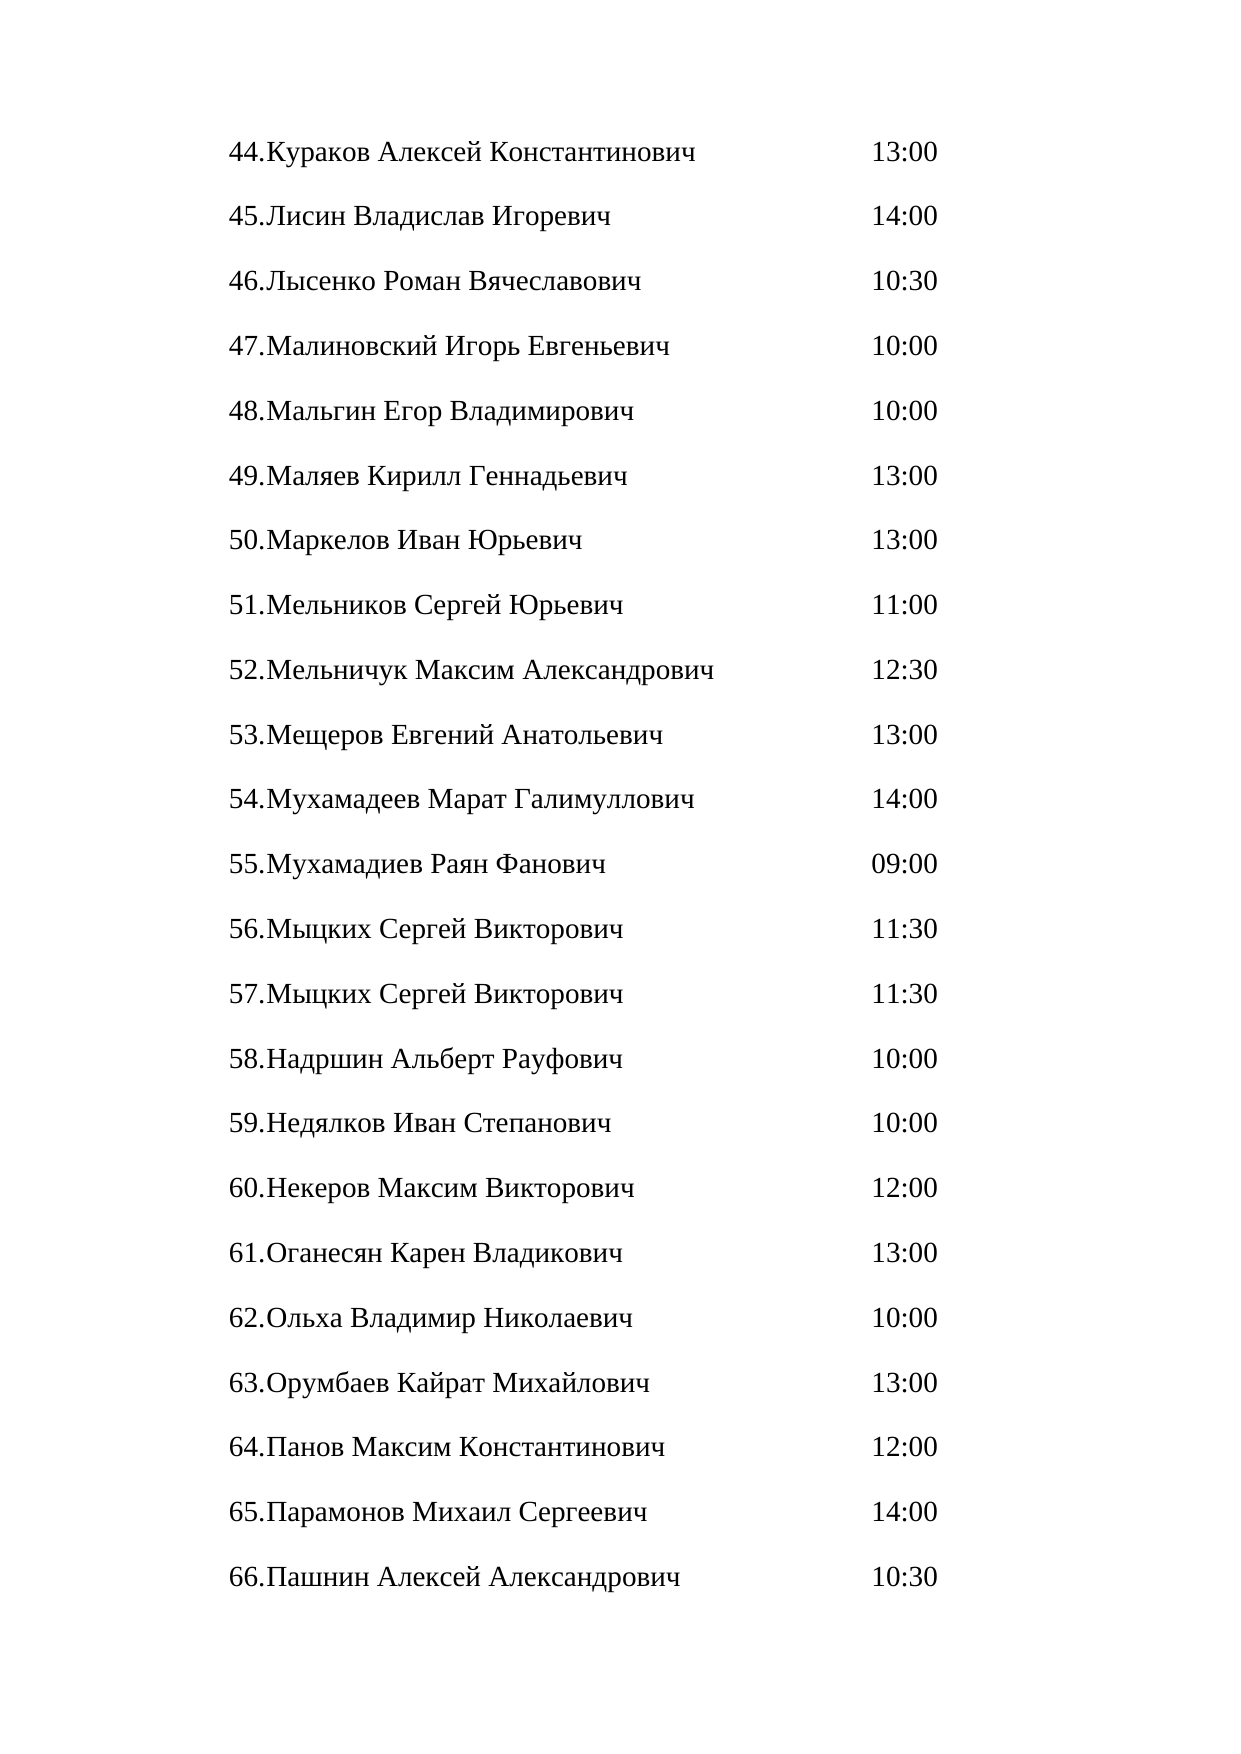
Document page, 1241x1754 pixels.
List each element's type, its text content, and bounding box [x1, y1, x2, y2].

table_cell 13:00 [856, 507, 1240, 572]
table_cell 14:00 [856, 766, 1240, 831]
table_cell Некеров Максим Викторович [176, 1155, 856, 1219]
table_cell 09:00 [856, 831, 1240, 896]
table_cell Мыцких Сергей Викторович [176, 896, 856, 960]
table_cell Маркелов Иван Юрьевич [176, 507, 856, 572]
table_cell Мыцких Сергей Викторович [176, 960, 856, 1025]
table_cell Лысенко Роман Вячеславович [176, 248, 856, 312]
table_cell 13:00 [856, 1220, 1240, 1284]
table_cell 14:00 [856, 183, 1240, 248]
table_cell Надршин Альберт Рауфович [176, 1025, 856, 1090]
table_cell Пашнин Алексей Александрович [176, 1544, 856, 1608]
table_cell Панов Максим Константинович [176, 1414, 856, 1479]
table_cell 10:30 [856, 1544, 1240, 1608]
table_cell Мещеров Евгений Анатольевич [176, 701, 856, 766]
table_cell 10:00 [856, 377, 1240, 442]
table_cell Недялков Иван Степанович [176, 1090, 856, 1155]
table_cell Мальгин Егор Владимирович [176, 377, 856, 442]
table_cell 13:00 [856, 118, 1240, 183]
table_cell Мельничук Максим Александрович [176, 636, 856, 701]
table_cell Кураков Алексей Константинович [176, 118, 856, 183]
table_cell 13:00 [856, 1349, 1240, 1414]
table_cell 10:00 [856, 1090, 1240, 1155]
table_cell Орумбаев Кайрат Михайлович [176, 1349, 856, 1414]
table_cell 10:30 [856, 248, 1240, 312]
table_cell 12:30 [856, 636, 1240, 701]
table_cell Мельников Сергей Юрьевич [176, 572, 856, 636]
table_cell 10:00 [856, 313, 1240, 377]
table_cell Оганесян Карен Владикович [176, 1220, 856, 1284]
table_cell 11:00 [856, 572, 1240, 636]
table_cell 13:00 [856, 701, 1240, 766]
table_cell Парамонов Михаил Сергеевич [176, 1479, 856, 1543]
table_cell 12:00 [856, 1155, 1240, 1219]
table_cell Малиновский Игорь Евгеньевич [176, 313, 856, 377]
table_cell 14:00 [856, 1479, 1240, 1543]
table_cell 10:00 [856, 1025, 1240, 1090]
table_cell 11:30 [856, 960, 1240, 1025]
table_cell Мухамадеев Марат Галимуллович [176, 766, 856, 831]
table_cell 10:00 [856, 1284, 1240, 1349]
table_cell 11:30 [856, 896, 1240, 960]
table_cell Лисин Владислав Игоревич [176, 183, 856, 248]
table_cell 12:00 [856, 1414, 1240, 1479]
table_cell 13:00 [856, 442, 1240, 507]
table_cell Маляев Кирилл Геннадьевич [176, 442, 856, 507]
table_cell Ольха Владимир Николаевич [176, 1284, 856, 1349]
table_cell Мухамадиев Раян Фанович [176, 831, 856, 896]
